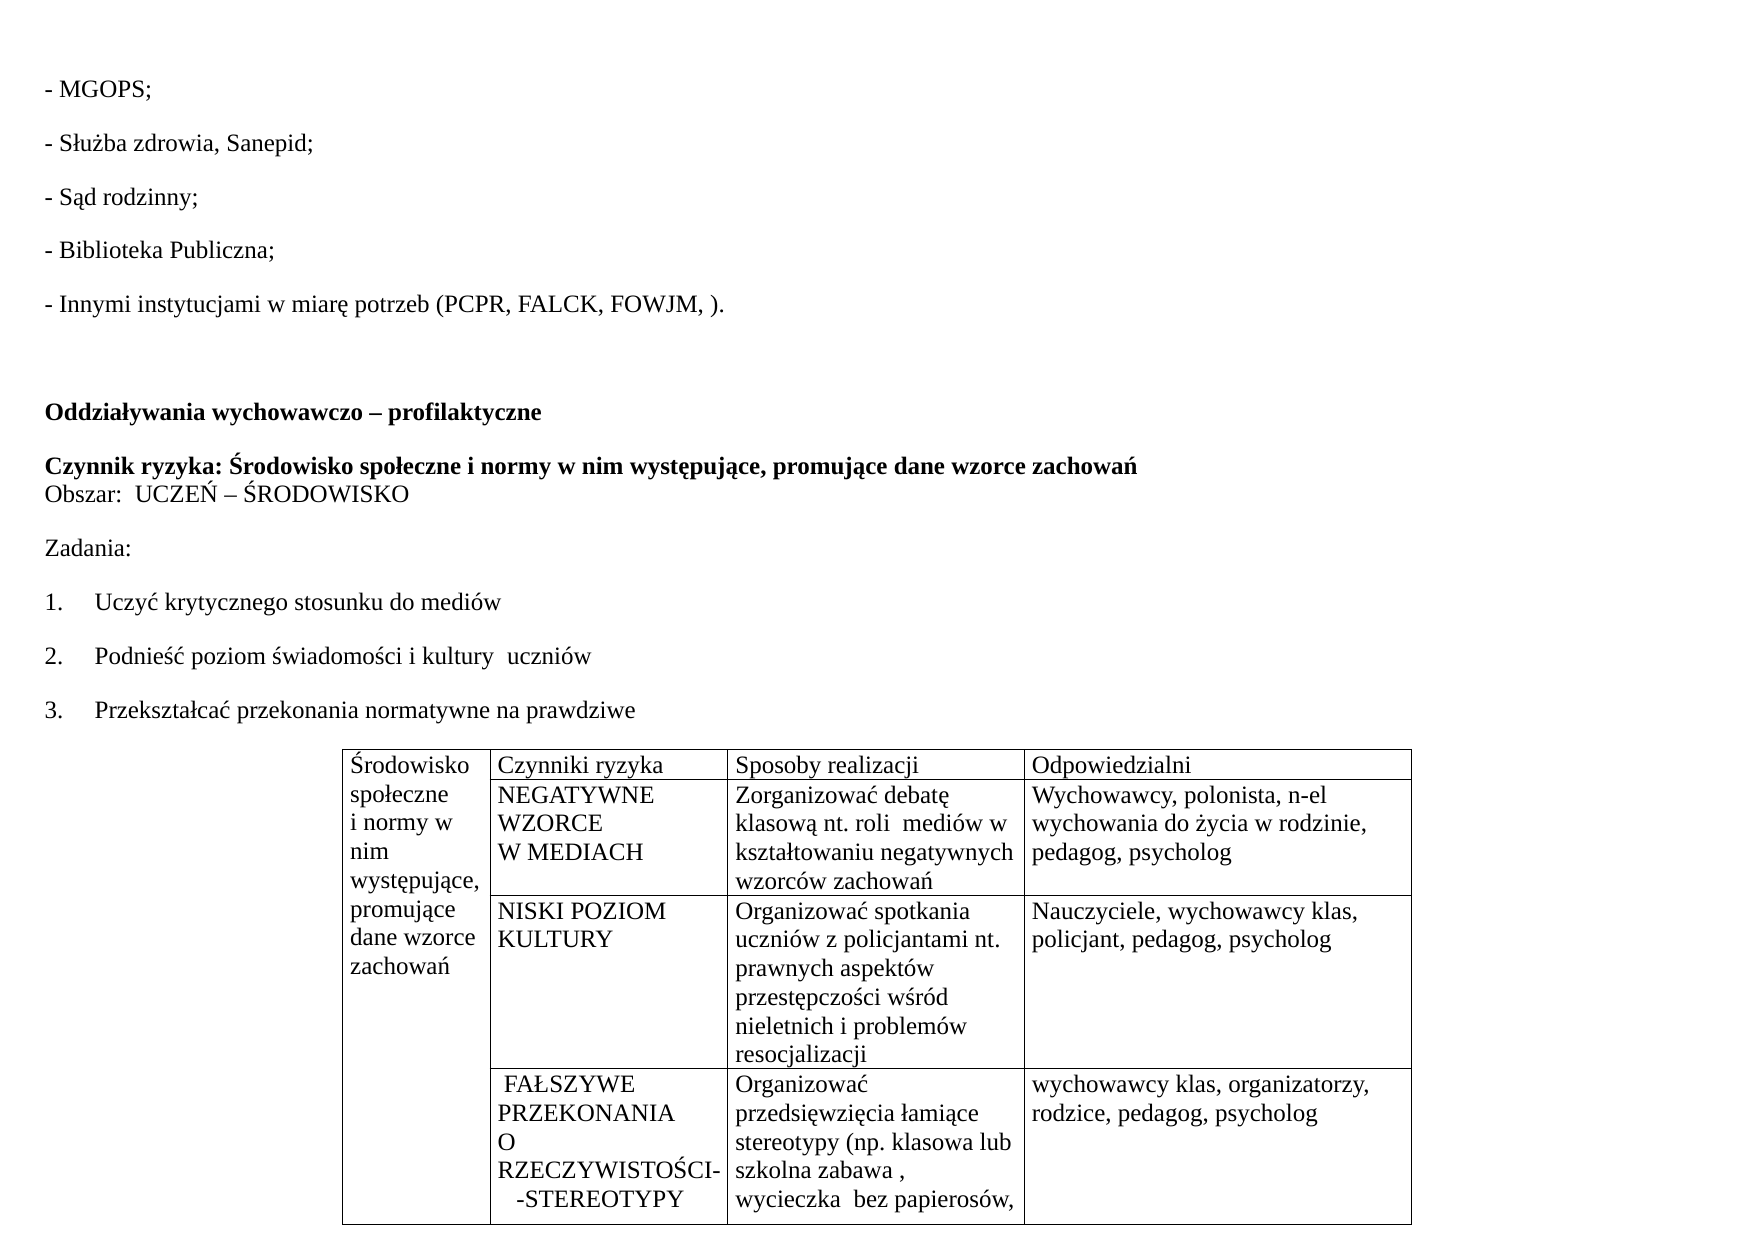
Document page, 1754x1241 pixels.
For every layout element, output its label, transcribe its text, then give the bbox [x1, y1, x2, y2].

table_header Odpowiedzialni [1025, 750, 1411, 779]
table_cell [728, 1069, 1024, 1224]
table_cell NISKI POZIOM KULTURY [491, 896, 727, 1068]
table_cell Nauczyciele, wychowawcy klas, policjant, pedagog, psycholog [1025, 896, 1411, 1068]
text 3. Przekształcać przekonania normatywne na prawdziwe [44, 695, 1709, 724]
table_cell Zorganizować debatę klasową nt. roli mediów w kształtowaniu negatywnych wzorców zachowań [728, 780, 1024, 895]
text Zadania: [44, 533, 1709, 562]
table_cell Organizować spotkania uczniów z policjantami nt. prawnych aspektów przestępczości wśród nieletnich i problemów resocjalizacji [728, 896, 1024, 1068]
table_header Czynniki ryzyka [491, 750, 727, 779]
text - Biblioteka Publiczna; [44, 235, 1709, 264]
table_header Sposoby realizacji [728, 750, 1024, 779]
text Oddziaływania wychowawczo – profilaktyczne [44, 397, 1709, 426]
table_cell Wychowawcy, polonista, n-el wychowania do życia w rodzinie, pedagog, psycholog [1025, 780, 1411, 895]
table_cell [491, 1069, 727, 1224]
text Czynnik ryzyka: Środowisko społeczne i normy w nim występujące, promujące dane wzorce zachowań [44, 451, 1709, 479]
text - Innymi instytucjami w miarę potrzeb (PCPR, FALCK, FOWJM, ). [44, 289, 1709, 318]
text 1. Uczyć krytycznego stosunku do mediów [44, 587, 1709, 616]
text - MGOPS; [44, 74, 1709, 103]
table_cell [1025, 1069, 1411, 1224]
text 2. Podnieść poziom świadomości i kultury uczniów [44, 641, 1709, 670]
table_cell NEGATYWNE WZORCE W MEDIACH [491, 780, 727, 895]
text - Sąd rodzinny; [44, 182, 1709, 210]
text Obszar: UCZEŃ – ŚRODOWISKO [44, 479, 1709, 508]
text - Służba zdrowia, Sanepid; [44, 128, 1709, 156]
table_header Środowisko społeczne i normy w nim występujące, promujące dane wzorce zachowań [343, 750, 490, 1224]
